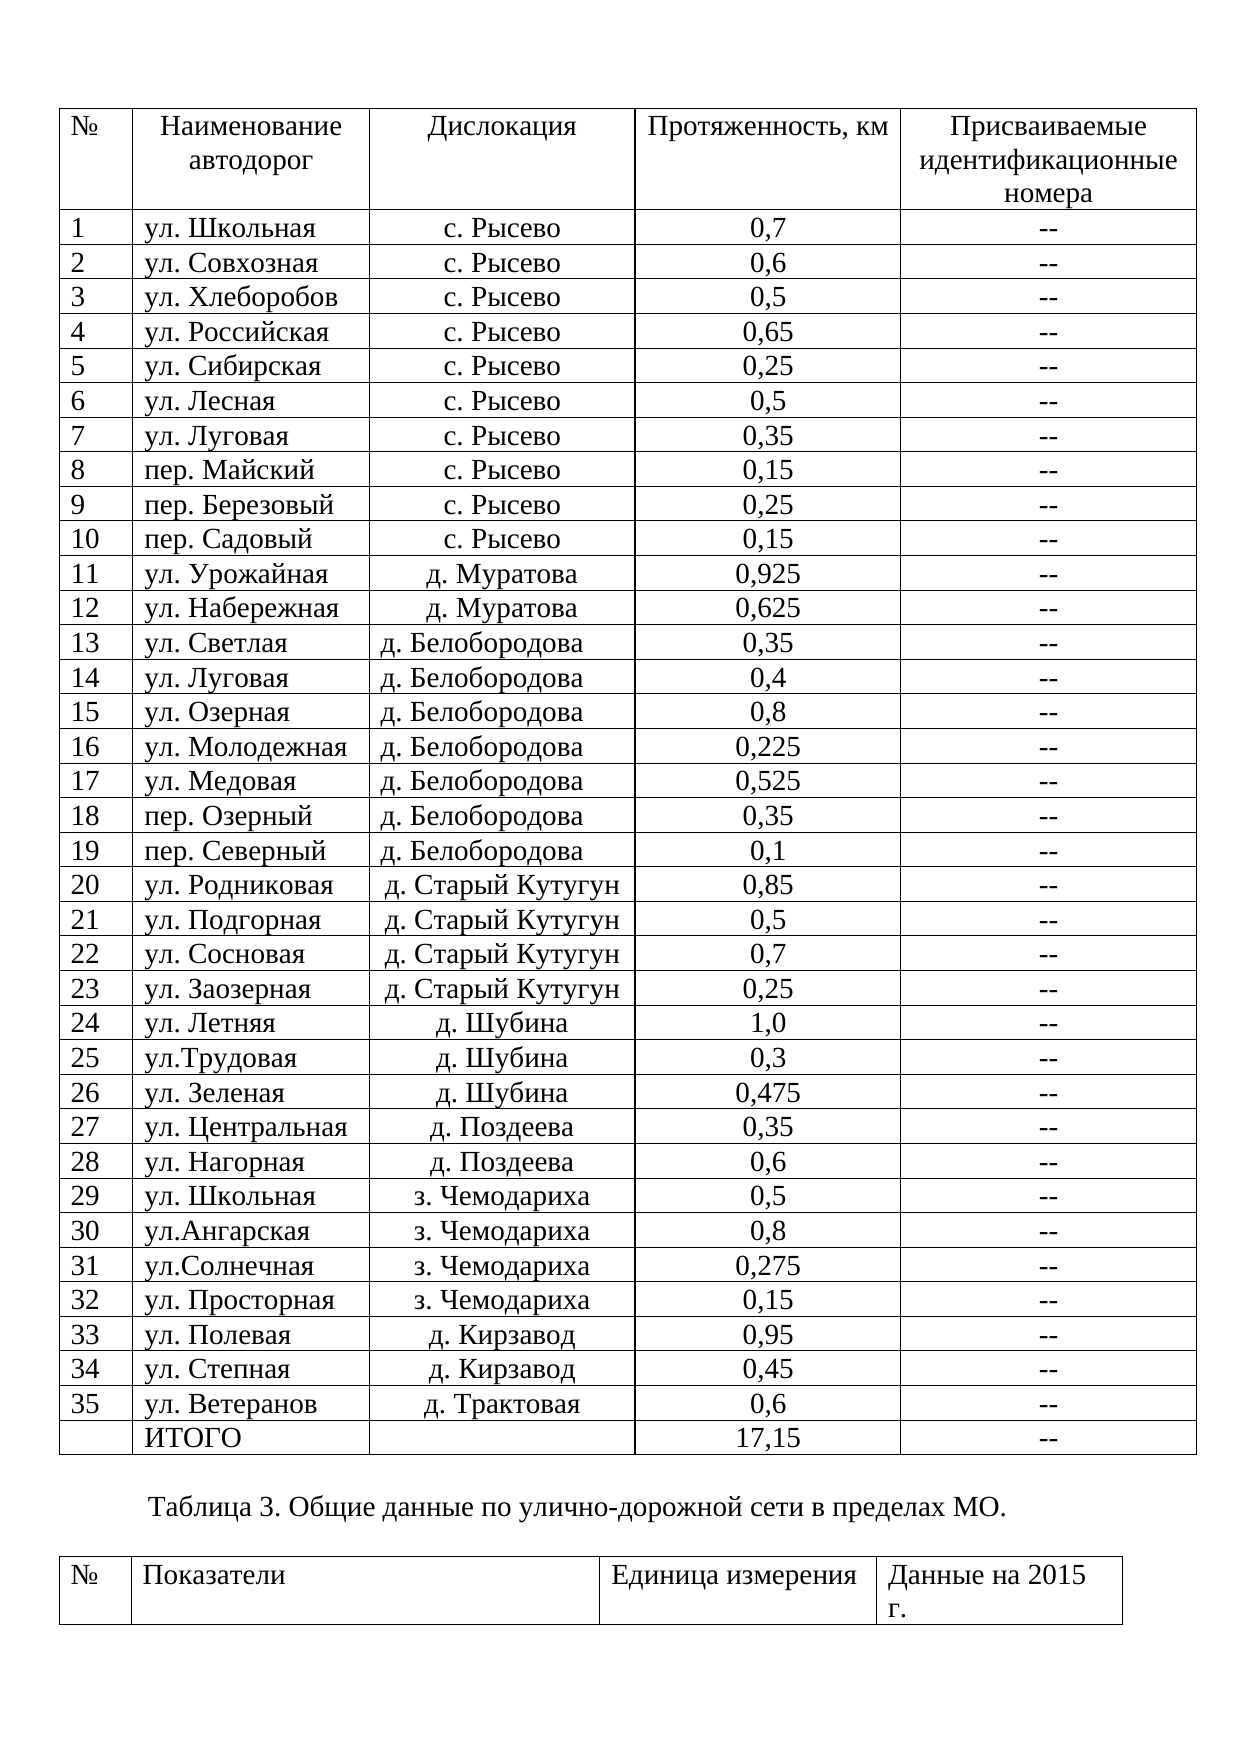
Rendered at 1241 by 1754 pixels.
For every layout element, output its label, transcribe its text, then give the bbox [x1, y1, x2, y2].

table_cell 35 [60, 1386, 132, 1419]
table_cell 0,275 [636, 1248, 900, 1281]
table_cell -- [901, 625, 1196, 659]
table_cell 0,85 [636, 867, 900, 901]
table_cell д. Шубина [370, 1075, 634, 1108]
table_cell д. Шубина [370, 1040, 634, 1074]
table_cell д. Старый Кутугун [370, 936, 634, 970]
table_cell 5 [60, 349, 132, 382]
table_cell пер. Северный [133, 833, 369, 866]
table_cell ул. Луговая [133, 418, 369, 451]
table_cell 0,25 [636, 487, 900, 520]
table_cell ул. Полевая [133, 1317, 369, 1350]
table_cell ул. Озерная [133, 694, 369, 728]
table_cell 10 [60, 521, 132, 555]
table_cell 26 [60, 1075, 132, 1108]
table_cell 0,8 [636, 694, 900, 728]
table_cell -- [901, 1213, 1196, 1247]
table_cell пер. Майский [133, 452, 369, 486]
table_cell ул. Ветеранов [133, 1386, 369, 1419]
table_cell 14 [60, 660, 132, 693]
table_cell -- [901, 1386, 1196, 1419]
table_cell ул. Зеленая [133, 1075, 369, 1108]
table_cell -- [901, 452, 1196, 486]
table_cell д. Поздеева [370, 1144, 634, 1177]
table_cell д. Старый Кутугун [370, 867, 634, 901]
table_cell 31 [60, 1248, 132, 1281]
table_cell -- [901, 867, 1196, 901]
table_cell 0,35 [636, 625, 900, 659]
table_cell 18 [60, 798, 132, 832]
table_header Присваиваемые идентификационные номера [901, 109, 1196, 209]
table_cell ул. Степная [133, 1351, 369, 1385]
table_cell д. Старый Кутугун [370, 971, 634, 1004]
table_cell 23 [60, 971, 132, 1004]
table_cell 22 [60, 936, 132, 970]
table_cell 0,5 [636, 279, 900, 313]
table_cell ул.Трудовая [133, 1040, 369, 1074]
table_cell 0,625 [636, 591, 900, 624]
table_cell -- [901, 521, 1196, 555]
table_cell 0,15 [636, 521, 900, 555]
table_cell д. Старый Кутугун [370, 902, 634, 935]
table_cell 0,525 [636, 764, 900, 797]
table_cell д. Белобородова [370, 625, 634, 659]
table_cell -- [901, 279, 1196, 313]
table_cell -- [901, 764, 1196, 797]
table_cell д. Кирзавод [370, 1351, 634, 1385]
table_cell 8 [60, 452, 132, 486]
table_cell 24 [60, 1006, 132, 1039]
table_cell 0,95 [636, 1317, 900, 1350]
table_cell с. Рысево [370, 314, 634, 347]
table_cell 0,5 [636, 902, 900, 935]
table_cell 2 [60, 245, 132, 278]
table_cell -- [901, 902, 1196, 935]
table_cell 0,65 [636, 314, 900, 347]
table_cell 0,8 [636, 1213, 900, 1247]
table_cell ул. Медовая [133, 764, 369, 797]
table_cell с. Рысево [370, 521, 634, 555]
table_cell 1 [60, 210, 132, 244]
table_cell д. Белобородова [370, 660, 634, 693]
table_cell з. Чемодариха [370, 1282, 634, 1316]
table_cell 11 [60, 556, 132, 589]
table_cell 0,15 [636, 452, 900, 486]
table_cell ул. Молодежная [133, 729, 369, 762]
table_cell 15 [60, 694, 132, 728]
table_cell с. Рысево [370, 349, 634, 382]
table_cell -- [901, 314, 1196, 347]
table_cell -- [901, 1351, 1196, 1385]
table_cell -- [901, 1317, 1196, 1350]
table_cell д. Белобородова [370, 798, 634, 832]
table_cell 16 [60, 729, 132, 762]
table_cell ул. Российская [133, 314, 369, 347]
table_cell 0,45 [636, 1351, 900, 1385]
table_cell 3 [60, 279, 132, 313]
table_cell 0,35 [636, 1109, 900, 1143]
table_cell -- [901, 556, 1196, 589]
table_cell 0,25 [636, 971, 900, 1004]
table_cell 4 [60, 314, 132, 347]
table_cell 29 [60, 1179, 132, 1212]
table_header № [60, 1557, 131, 1624]
table_cell з. Чемодариха [370, 1179, 634, 1212]
table_cell -- [901, 349, 1196, 382]
table_cell 21 [60, 902, 132, 935]
table_cell с. Рысево [370, 418, 634, 451]
table_cell -- [901, 1075, 1196, 1108]
table_cell -- [901, 660, 1196, 693]
table_cell 25 [60, 1040, 132, 1074]
table_cell 0,35 [636, 798, 900, 832]
table_cell [60, 1421, 132, 1454]
table_header Дислокация [370, 109, 634, 209]
table_cell -- [901, 1179, 1196, 1212]
table_cell ул. Лесная [133, 383, 369, 417]
table_cell -- [901, 833, 1196, 866]
table_cell д. Трактовая [370, 1386, 634, 1419]
table_cell -- [901, 1144, 1196, 1177]
table_cell ул. Школьная [133, 1179, 369, 1212]
table_cell 0,7 [636, 210, 900, 244]
table_cell ул. Сосновая [133, 936, 369, 970]
table_cell 17 [60, 764, 132, 797]
table_cell з. Чемодариха [370, 1213, 634, 1247]
table_cell 0,35 [636, 418, 900, 451]
table_cell пер. Озерный [133, 798, 369, 832]
table_cell -- [901, 798, 1196, 832]
table_header Единица измерения [600, 1557, 876, 1624]
table_cell ул. Урожайная [133, 556, 369, 589]
table_cell д. Белобородова [370, 764, 634, 797]
table_cell 19 [60, 833, 132, 866]
table_cell с. Рысево [370, 245, 634, 278]
table_cell д. Муратова [370, 556, 634, 589]
table_cell -- [901, 936, 1196, 970]
table_cell -- [901, 1248, 1196, 1281]
table_cell д. Поздеева [370, 1109, 634, 1143]
table_cell с. Рысево [370, 452, 634, 486]
table_cell -- [901, 210, 1196, 244]
table_cell ул. Школьная [133, 210, 369, 244]
table_cell 0,225 [636, 729, 900, 762]
table_cell 0,7 [636, 936, 900, 970]
table_cell ул.Ангарская [133, 1213, 369, 1247]
table_cell с. Рысево [370, 279, 634, 313]
table_cell 13 [60, 625, 132, 659]
table_cell ул. Светлая [133, 625, 369, 659]
table_cell 0,5 [636, 1179, 900, 1212]
table_cell -- [901, 1006, 1196, 1039]
table_cell 33 [60, 1317, 132, 1350]
table_cell 0,3 [636, 1040, 900, 1074]
table_cell ул.Солнечная [133, 1248, 369, 1281]
table_cell 0,6 [636, 1144, 900, 1177]
table_cell д. Белобородова [370, 833, 634, 866]
table_cell -- [901, 383, 1196, 417]
table_cell с. Рысево [370, 487, 634, 520]
table_cell ул. Хлеборобов [133, 279, 369, 313]
table_cell -- [901, 694, 1196, 728]
table_header Данные на 2015 г. [877, 1557, 1122, 1624]
table_cell ИТОГО [133, 1421, 369, 1454]
table_cell 6 [60, 383, 132, 417]
table_cell ул. Центральная [133, 1109, 369, 1143]
table_cell 27 [60, 1109, 132, 1143]
table_cell ул. Нагорная [133, 1144, 369, 1177]
table_cell 1,0 [636, 1006, 900, 1039]
table_cell 0,1 [636, 833, 900, 866]
table_cell 0,5 [636, 383, 900, 417]
table_cell -- [901, 245, 1196, 278]
table_cell -- [901, 1421, 1196, 1454]
table_cell 0,925 [636, 556, 900, 589]
table_cell -- [901, 1109, 1196, 1143]
table_cell 9 [60, 487, 132, 520]
table_cell -- [901, 418, 1196, 451]
table_cell д. Муратова [370, 591, 634, 624]
table_cell д. Кирзавод [370, 1317, 634, 1350]
text Таблица 3. Общие данные по улично-дорожной сети в пределах МО. [118, 1489, 1181, 1522]
table_cell д. Белобородова [370, 729, 634, 762]
table_cell [370, 1421, 634, 1454]
table_cell 20 [60, 867, 132, 901]
table_cell 0,6 [636, 245, 900, 278]
table_cell 0,25 [636, 349, 900, 382]
table_cell 0,15 [636, 1282, 900, 1316]
table_cell д. Шубина [370, 1006, 634, 1039]
table_cell ул. Набережная [133, 591, 369, 624]
table_header № [60, 109, 132, 209]
table_cell -- [901, 971, 1196, 1004]
table_cell 17,15 [636, 1421, 900, 1454]
table_cell ул. Совхозная [133, 245, 369, 278]
table_cell с. Рысево [370, 210, 634, 244]
table_cell 0,475 [636, 1075, 900, 1108]
table_cell з. Чемодариха [370, 1248, 634, 1281]
table_cell ул. Летняя [133, 1006, 369, 1039]
table_cell ул. Просторная [133, 1282, 369, 1316]
table_cell 32 [60, 1282, 132, 1316]
table_cell 30 [60, 1213, 132, 1247]
table_cell 12 [60, 591, 132, 624]
table_cell ул. Луговая [133, 660, 369, 693]
table_cell -- [901, 591, 1196, 624]
table_cell пер. Березовый [133, 487, 369, 520]
table_header Показатели [132, 1557, 599, 1624]
table_cell 0,4 [636, 660, 900, 693]
table_cell пер. Садовый [133, 521, 369, 555]
table_cell -- [901, 487, 1196, 520]
table_cell -- [901, 1282, 1196, 1316]
table_cell -- [901, 1040, 1196, 1074]
table_cell ул. Заозерная [133, 971, 369, 1004]
table_header Протяженность, км [636, 109, 900, 209]
table_cell -- [901, 729, 1196, 762]
table_cell с. Рысево [370, 383, 634, 417]
table_cell ул. Сибирская [133, 349, 369, 382]
table_cell 0,6 [636, 1386, 900, 1419]
table_cell 34 [60, 1351, 132, 1385]
table_cell 7 [60, 418, 132, 451]
table_header Наименование автодорог [133, 109, 369, 209]
table_cell ул. Подгорная [133, 902, 369, 935]
table_cell ул. Родниковая [133, 867, 369, 901]
table_cell 28 [60, 1144, 132, 1177]
table_cell д. Белобородова [370, 694, 634, 728]
